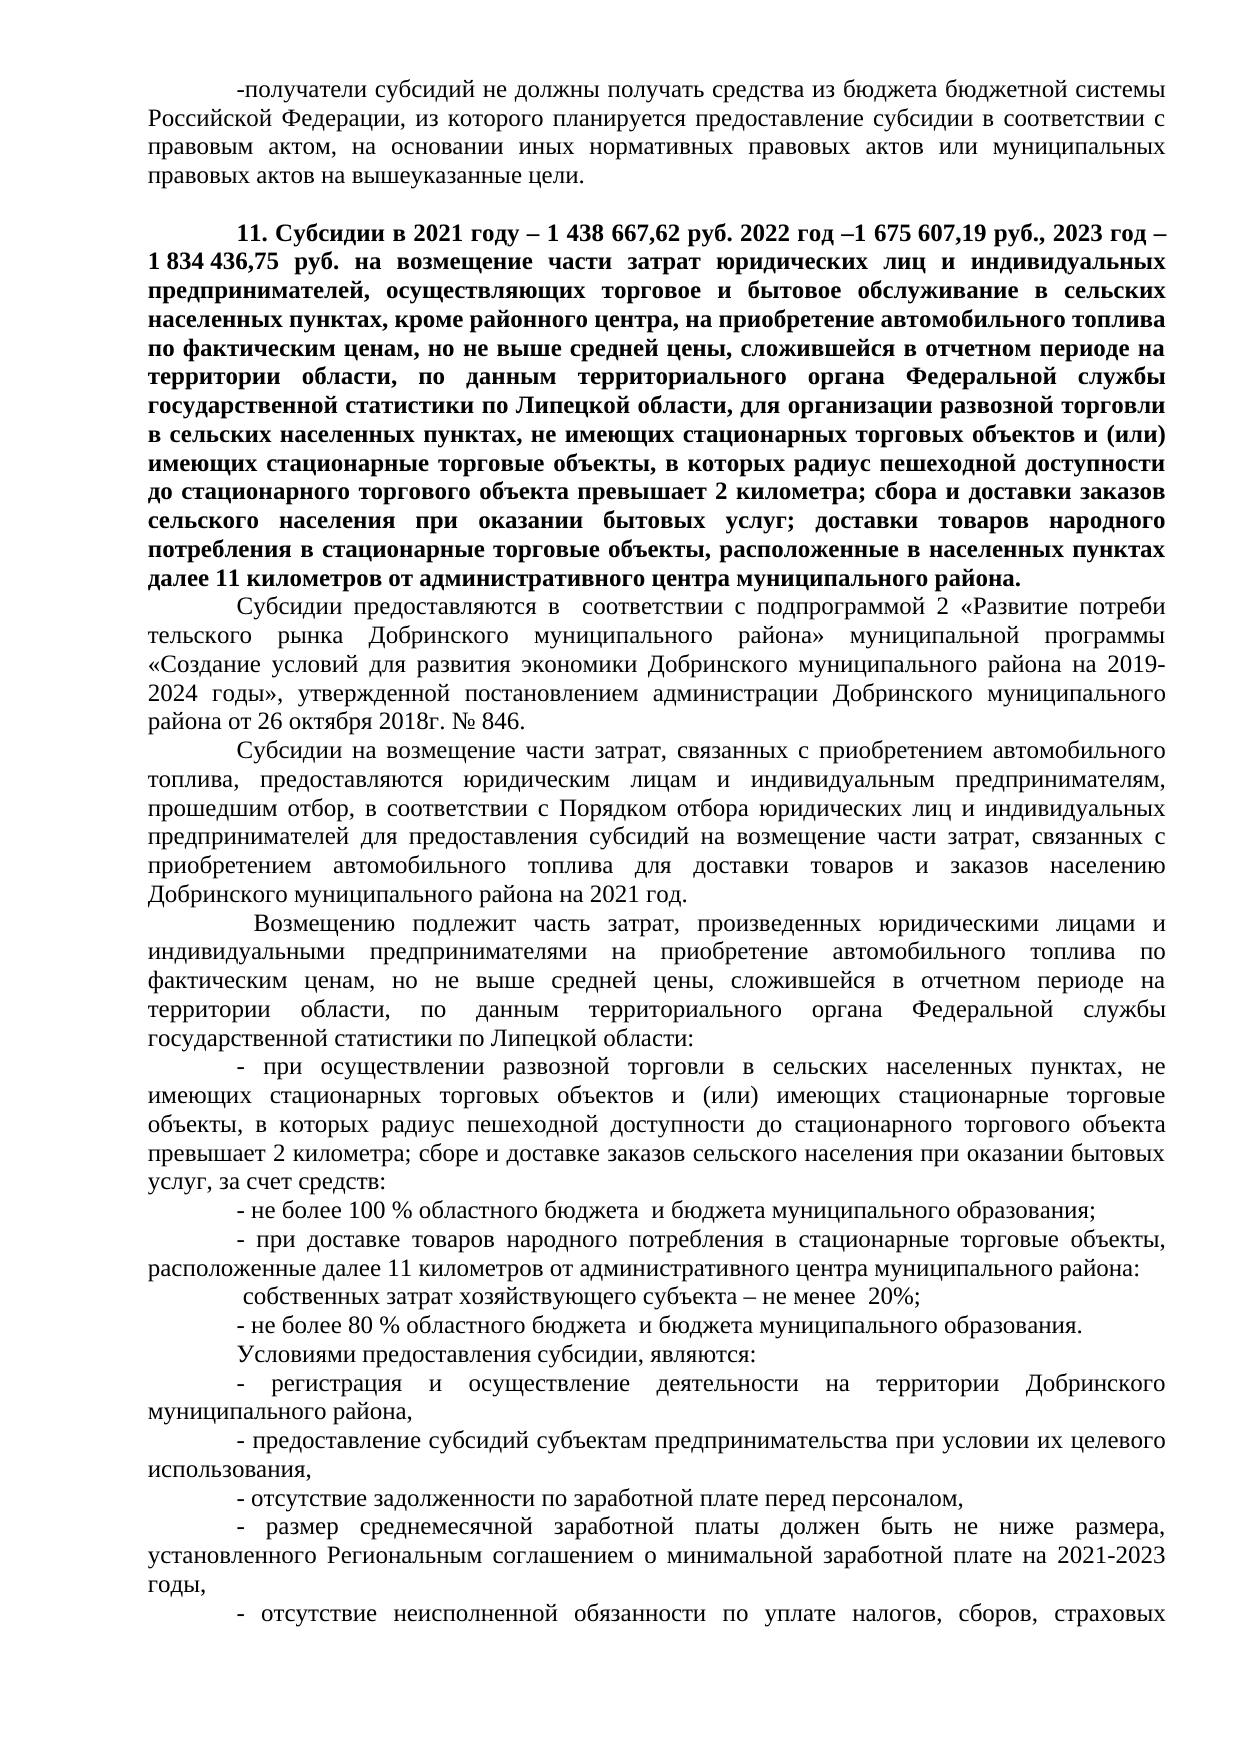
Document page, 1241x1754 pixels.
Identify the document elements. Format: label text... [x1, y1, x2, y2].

text Возмещению подлежит часть затрат, произведенных юридическими лицами и индивидуальными предпринимателями на приобретение автомобильного топлива по фактическим ценам, но не выше средней цены, сложившейся в отчетном периоде на территории области, по данным территориального органа Федеральной службы государственной статистики по Липецкой области: [148, 908, 1167, 1051]
text - предоставление субсидий субъектам предпринимательства при условии их целевого использования, [148, 1425, 1167, 1483]
text собственных затрат хозяйствующего субъекта – не менее 20%; [148, 1281, 1167, 1310]
text - не более 100 % областного бюджета и бюджета муниципального образования; [148, 1195, 1167, 1224]
text Субсидии предоставляются в соответствии с подпрограммой 2 «Развитие потреби тельского рынка Добринского муниципального района» муниципальной программы «Создание условий для развития экономики Добринского муниципального района на 2019-2024 годы», утвержденной постановлением администрации Добринского муниципального района от 26 октября 2018г. № 846. [148, 591, 1167, 735]
text Условиями предоставления субсидии, являются: [148, 1339, 1167, 1368]
text -получатели субсидий не должны получать средства из бюджета бюджетной системы Российской Федерации, из которого планируется предоставление субсидии в соответствии с правовым актом, на основании иных нормативных правовых актов или муниципальных правовых актов на вышеуказанные цели. [148, 74, 1167, 189]
text - не более 80 % областного бюджета и бюджета муниципального образования. [148, 1310, 1167, 1339]
text - размер среднемесячной заработной платы должен быть не ниже размера, установленного Региональным соглашением о минимальной заработной плате на 2021-2023 годы, [148, 1511, 1167, 1598]
text - при осуществлении развозной торговли в сельских населенных пунктах, не имеющих стационарных торговых объектов и (или) имеющих стационарные торговые объекты, в которых радиус пешеходной доступности до стационарного торгового объекта превышает 2 километра; сборе и доставке заказов сельского населения при оказании бытовых услуг, за счет средств: [148, 1051, 1167, 1195]
text - регистрация и осуществление деятельности на территории Добринского муниципального района, [148, 1368, 1167, 1425]
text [148, 1598, 1167, 1626]
text - при доставке товаров народного потребления в стационарные торговые объекты, расположенные далее 11 километров от административного центра муниципального района: [148, 1224, 1167, 1281]
text Субсидии на возмещение части затрат, связанных с приобретением автомобильного топлива, предоставляются юридическим лицам и индивидуальным предпринимателям, прошедшим отбор, в соответствии с Порядком отбора юридических лиц и индивидуальных предпринимателей для предоставления субсидий на возмещение части затрат, связанных с приобретением автомобильного топлива для доставки товаров и заказов населению Добринского муниципального района на 2021 год. [148, 735, 1167, 908]
text 11. Субсидии в 2021 году – 1 438 667,62 руб. 2022 год –1 675 607,19 руб., 2023 год – 1 834 436,75 руб. на возмещение части затрат юридических лиц и индивидуальных предпринимателей, осуществляющих торговое и бытовое обслуживание в сельских населенных пунктах, кроме районного центра, на приобретение автомобильного топлива по фактическим ценам, но не выше средней цены, сложившейся в отчетном периоде на территории области, по данным территориального органа Федеральной службы государственной статистики по Липецкой области, для организации развозной торговли в сельских населенных пунктах, не имеющих стационарных торговых объектов и (или) имеющих стационарные торговые объекты, в которых радиус пешеходной доступности до стационарного торгового объекта превышает 2 километра; сбора и доставки заказов сельского населения при оказании бытовых услуг; доставки товаров народного потребления в стационарные торговые объекты, расположенные в населенных пунктах далее 11 километров от административного центра муниципального района. [148, 218, 1167, 591]
text - отсутствие задолженности по заработной плате перед персоналом, [148, 1483, 1167, 1511]
